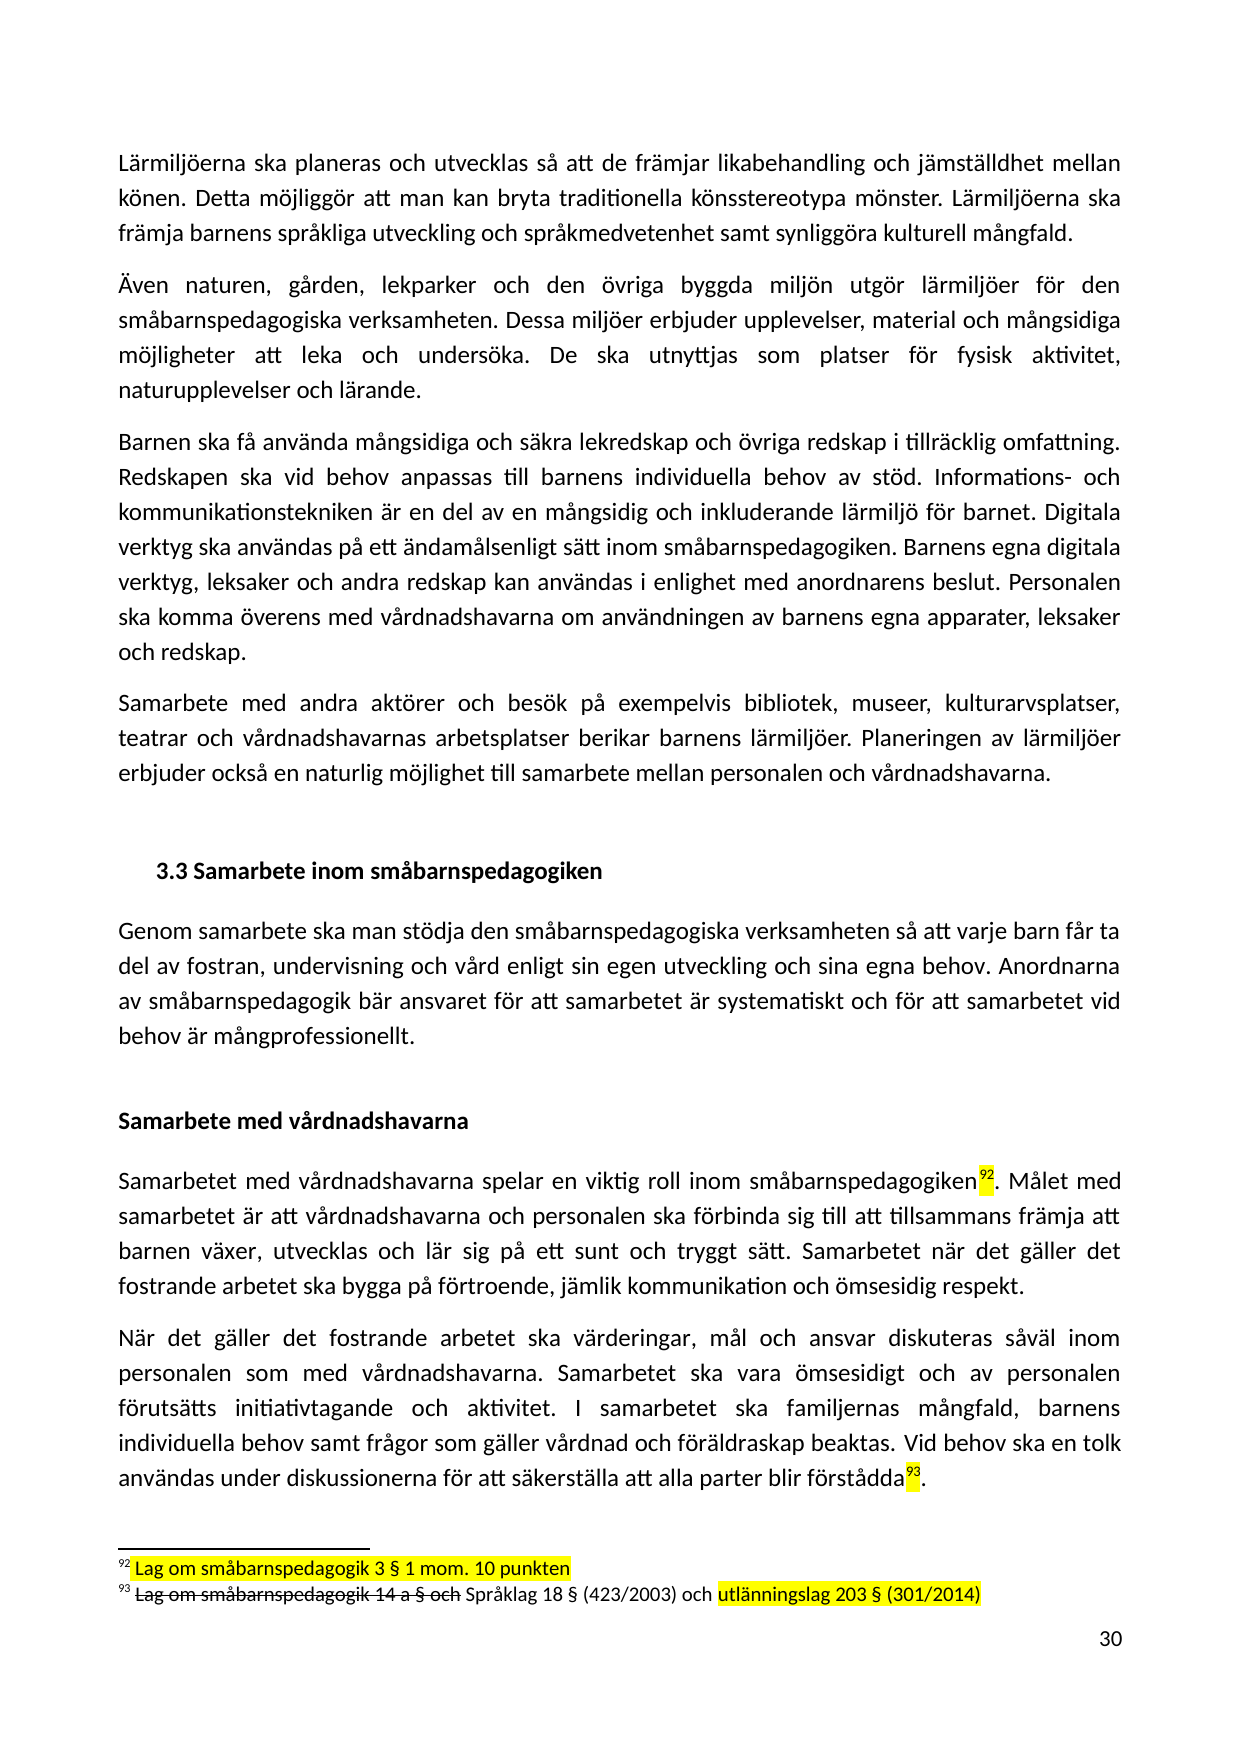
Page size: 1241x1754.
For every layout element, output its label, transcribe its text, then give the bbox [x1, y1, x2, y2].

text Lärmiljöerna ska planeras och utvecklas så att de främjar likabehandling och jämställdhet mellan könen. Detta möjliggör att man kan bryta traditionella könsstereotypa mönster. Lärmiljöerna ska främja barnens språkliga utveckling och språkmedvetenhet samt synliggöra kulturell mångfald. [118, 148, 1122, 248]
text Genom samarbete ska man stödja den småbarnspedagogiska verksamheten så att varje barn får ta del av fostran, undervisning och vård enligt sin egen utveckling och sina egna behov. Anordnarna av småbarnspedagogik bär ansvaret för att samarbetet är systematiskt och för att samarbetet vid behov är mångprofessionellt. [118, 915, 1122, 1051]
text Även naturen, gården, lekparker och den övriga byggda miljön utgör lärmiljöer för den småbarnspedagogiska verksamheten. Dessa miljöer erbjuder upplevelser, material och mångsidiga möjligheter att leka och undersöka. De ska utnyttjas som platser för fysisk aktivitet, naturupplevelser och lärande. [118, 269, 1122, 405]
text Samarbete med andra aktörer och besök på exempelvis bibliotek, museer, kulturarvsplatser, teatrar och vårdnadshavarnas arbetsplatser berikar barnens lärmiljöer. Planeringen av lärmiljöer erbjuder också en naturlig möjlighet till samarbete mellan personalen och vårdnadshavarna. [118, 688, 1122, 788]
text Barnen ska få använda mångsidiga och säkra lekredskap och övriga redskap i tillräcklig omfattning. Redskapen ska vid behov anpassas till barnens individuella behov av stöd. Informations- och kommunikationstekniken är en del av en mångsidig och inkluderande lärmiljö för barnet. Digitala verktyg ska användas på ett ändamålsenligt sätt inom småbarnspedagogiken. Barnens egna digitala verktyg, leksaker och andra redskap kan användas i enlighet med anordnarens beslut. Personalen ska komma överens med vårdnadshavarna om användningen av barnens egna apparater, leksaker och redskap. [118, 426, 1122, 666]
text Samarbetet med vårdnadshavarna spelar en viktig roll inom småbarnspedagogiken. Målet med samarbetet är att vårdnadshavarna och personalen ska förbinda sig till att tillsammans främja att barnen växer, utvecklas och lär sig på ett sunt och tryggt sätt. Samarbetet när det gäller det fostrande arbetet ska bygga på förtroende, jämlik kommunikation och ömsesidig respekt. [118, 1165, 1122, 1301]
subtitle Samarbete inom småbarnspedagogiken [156, 855, 1122, 886]
text När det gäller det fostrande arbetet ska värderingar, mål och ansvar diskuteras såväl inom personalen som med vårdnadshavarna. Samarbetet ska vara ömsesidigt och av personalen förutsätts initiativtagande och aktivitet. I samarbetet ska familjernas mångfald, barnens individuella behov samt frågor som gäller vårdnad och föräldraskap beaktas. Vid behov ska en tolk användas under diskussionerna för att säkerställa att alla parter blir förstådda. [118, 1322, 1122, 1492]
subtitle Samarbete med vårdnadshavarna [118, 1105, 1122, 1136]
